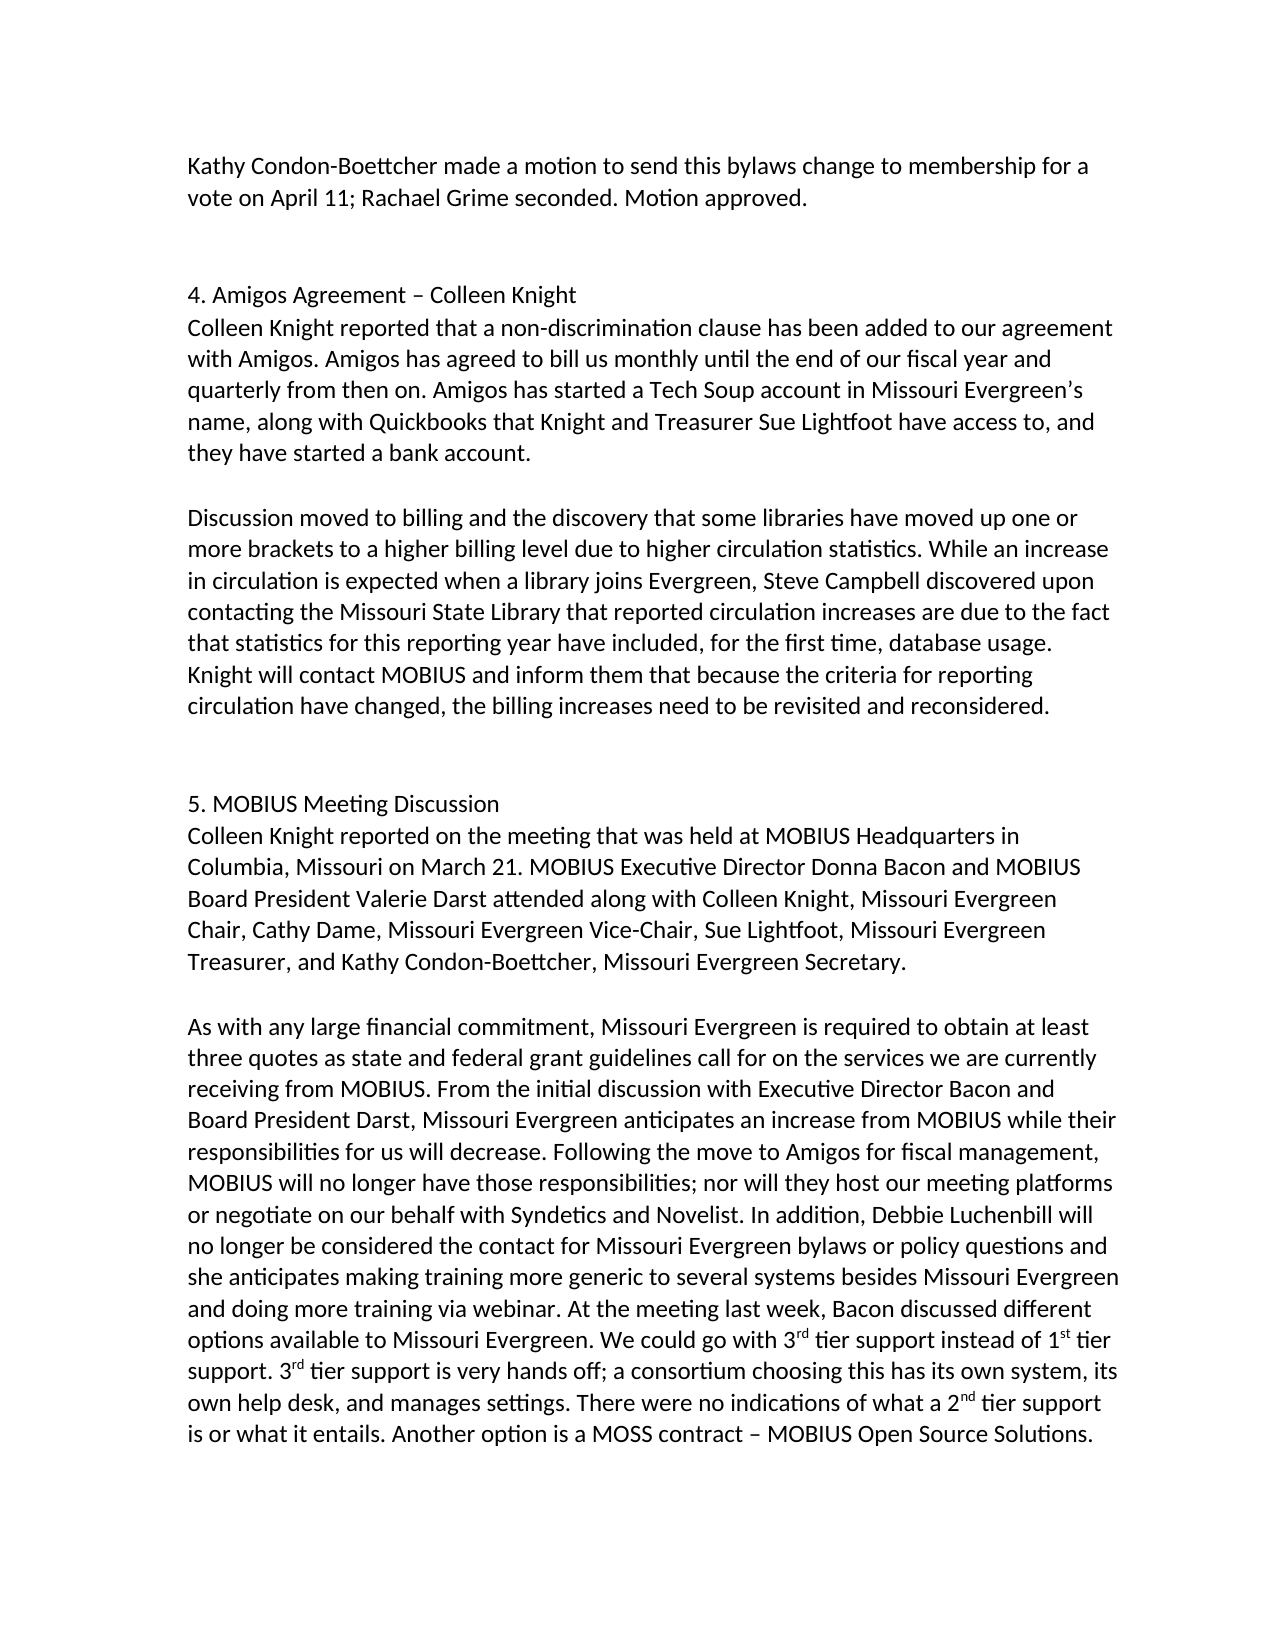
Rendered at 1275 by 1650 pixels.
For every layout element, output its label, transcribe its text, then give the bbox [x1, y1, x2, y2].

text 5. MOBIUS Meeting Discussion [187, 788, 1122, 818]
text Colleen Knight reported that a non-discrimination clause has been added to our agreement with Amigos. Amigos has agreed to bill us monthly until the end of our fiscal year and quarterly from then on. Amigos has started a Tech Soup account in Missouri Evergreen’s name, along with Quickbooks that Knight and Treasurer Sue Lightfoot have access to, and they have started a bank account. [187, 312, 1122, 468]
text As with any large financial commitment, Missouri Evergreen is required to obtain at least three quotes as state and federal grant guidelines call for on the services we are currently receiving from MOBIUS. From the initial discussion with Executive Director Bacon and Board President Darst, Missouri Evergreen anticipates an increase from MOBIUS while their responsibilities for us will decrease. Following the move to Amigos for fiscal management, MOBIUS will no longer have those responsibilities; nor will they host our meeting platforms or negotiate on our behalf with Syndetics and Novelist. In addition, Debbie Luchenbill will no longer be considered the contact for Missouri Evergreen bylaws or policy questions and she anticipates making training more generic to several systems besides Missouri Evergreen and doing more training via webinar. At the meeting last week, Bacon discussed different options available to Missouri Evergreen. We could go with 3rd tier support instead of 1st tier support. 3rd tier support is very hands off; a consortium choosing this has its own system, its own help desk, and manages settings. There were no indications of what a 2nd tier support is or what it entails. Another option is a MOSS contract – MOBIUS Open Source Solutions. [187, 1011, 1122, 1449]
text Discussion moved to billing and the discovery that some libraries have moved up one or more brackets to a higher billing level due to higher circulation statistics. While an increase in circulation is expected when a library joins Evergreen, Steve Campbell discovered upon contacting the Missouri State Library that reported circulation increases are due to the fact that statistics for this reporting year have included, for the first time, database usage. Knight will contact MOBIUS and inform them that because the criteria for reporting circulation have changed, the billing increases need to be revisited and reconsidered. [187, 502, 1122, 721]
text Kathy Condon-Boettcher made a motion to send this bylaws change to membership for a vote on April 11; Rachael Grime seconded. Motion approved. [187, 150, 1122, 212]
text 4. Amigos Agreement – Colleen Knight [187, 279, 1122, 310]
text Colleen Knight reported on the meeting that was held at MOBIUS Headquarters in Columbia, Missouri on March 21. MOBIUS Executive Director Donna Bacon and MOBIUS Board President Valerie Darst attended along with Colleen Knight, Missouri Evergreen Chair, Cathy Dame, Missouri Evergreen Vice-Chair, Sue Lightfoot, Missouri Evergreen Treasurer, and Kathy Condon-Boettcher, Missouri Evergreen Secretary. [187, 820, 1122, 976]
